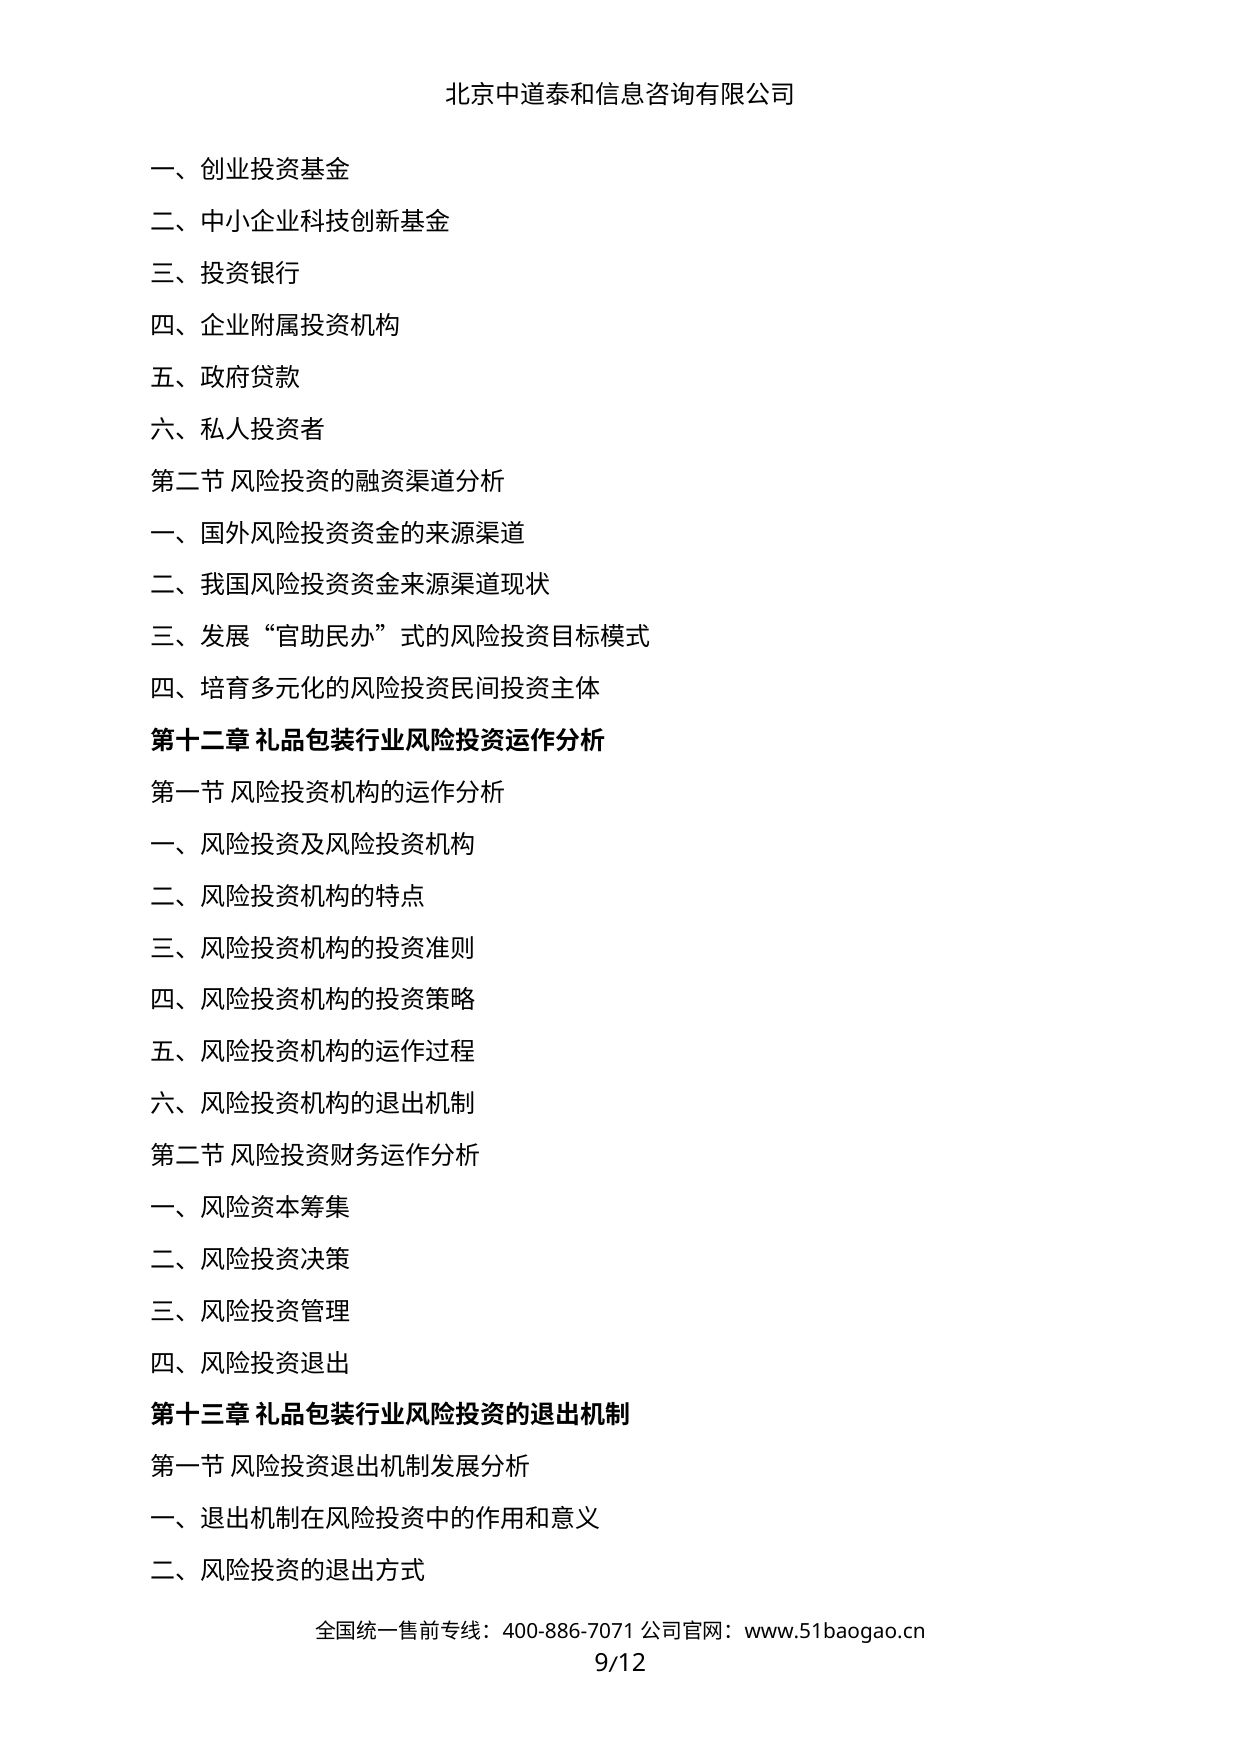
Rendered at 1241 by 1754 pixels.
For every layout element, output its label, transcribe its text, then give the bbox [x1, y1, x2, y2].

text 第十三章 礼品包装行业风险投资的退出机制 [150, 1395, 1090, 1431]
text 四、风险投资机构的投资策略 [150, 980, 1090, 1016]
text 五、政府贷款 [150, 357, 1090, 394]
text 三、投资银行 [150, 254, 1090, 290]
text 四、培育多元化的风险投资民间投资主体 [150, 669, 1090, 705]
text 二、风险投资决策 [150, 1239, 1090, 1276]
text 二、中小企业科技创新基金 [150, 202, 1090, 238]
text 二、我国风险投资资金来源渠道现状 [150, 565, 1090, 601]
text 第二节 风险投资的融资渠道分析 [150, 461, 1090, 497]
text 六、风险投资机构的退出机制 [150, 1084, 1090, 1120]
text 一、国外风险投资资金的来源渠道 [150, 513, 1090, 549]
text 四、风险投资退出 [150, 1343, 1090, 1379]
text 一、创业投资基金 [150, 150, 1090, 186]
text 二、风险投资的退出方式 [150, 1551, 1090, 1587]
text 第一节 风险投资退出机制发展分析 [150, 1447, 1090, 1483]
text 第二节 风险投资财务运作分析 [150, 1136, 1090, 1172]
text 六、私人投资者 [150, 409, 1090, 446]
text 五、风险投资机构的运作过程 [150, 1032, 1090, 1068]
text 四、企业附属投资机构 [150, 306, 1090, 342]
text 三、风险投资管理 [150, 1291, 1090, 1327]
text 三、发展“官助民办”式的风险投资目标模式 [150, 617, 1090, 653]
text 一、风险投资及风险投资机构 [150, 824, 1090, 861]
text 第一节 风险投资机构的运作分析 [150, 772, 1090, 809]
text 一、风险资本筹集 [150, 1187, 1090, 1224]
text 第十二章 礼品包装行业风险投资运作分析 [150, 721, 1090, 757]
text 一、退出机制在风险投资中的作用和意义 [150, 1499, 1090, 1535]
text 三、风险投资机构的投资准则 [150, 928, 1090, 964]
text 二、风险投资机构的特点 [150, 876, 1090, 912]
